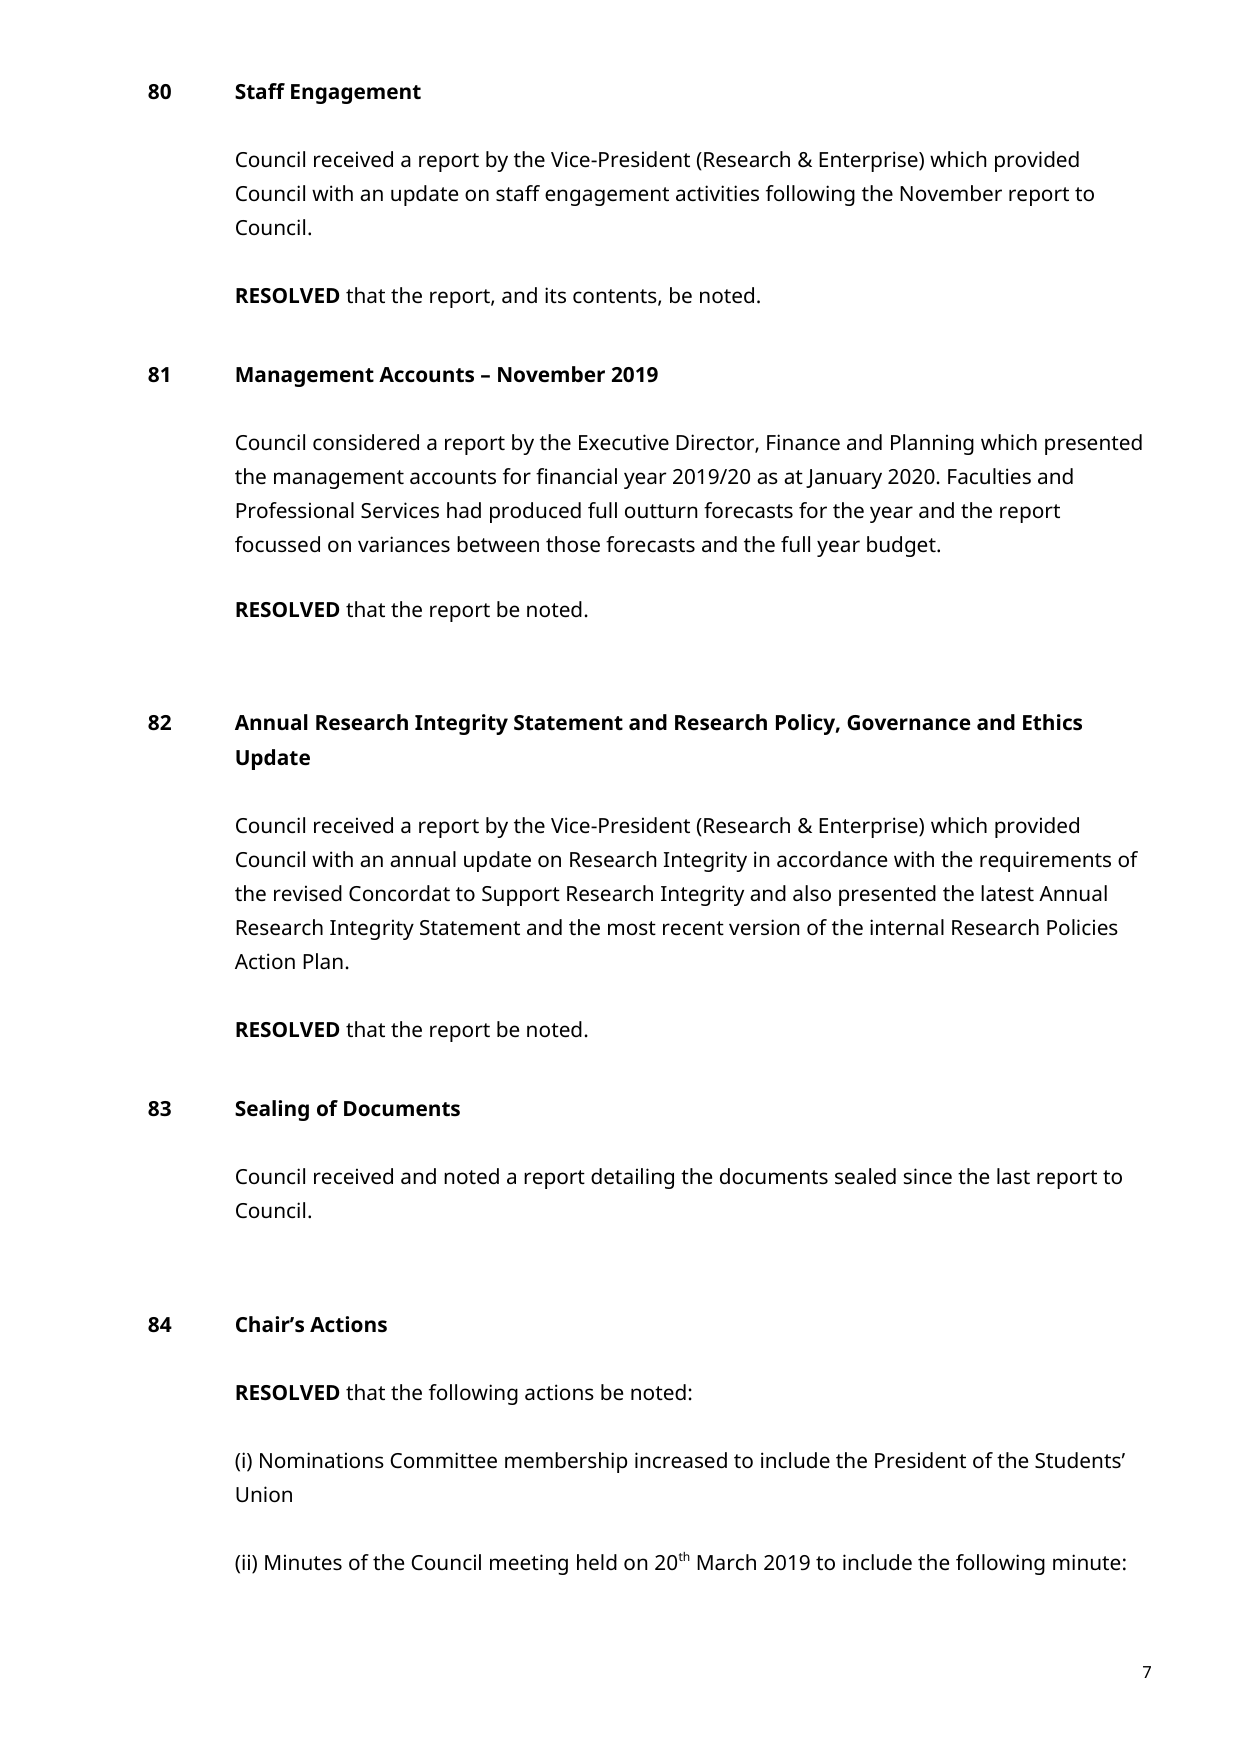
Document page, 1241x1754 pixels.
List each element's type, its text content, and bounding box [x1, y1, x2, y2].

table_cell Annual Research Integrity Statement and Research Policy, Governance and Ethics Update Council received a report by the Vice-President (Research & Enterprise) which provided Council with an annual update on Research Integrity in accordance with the requirements of the revised Concordat to Support Research Integrity and also presented the latest Annual Research Integrity Statement and the most recent version of the internal Research Policies Action Plan. RESOLVED that the report be noted. [235, 703, 1152, 1088]
table_cell 80 [148, 71, 234, 354]
table_cell 84 [148, 1304, 234, 1621]
table_cell 81 [148, 354, 234, 703]
table_cell Sealing of Documents Council received and noted a report detailing the documents sealed since the last report to Council. [235, 1088, 1152, 1304]
table_cell Management Accounts – November 2019 Council considered a report by the Executive Director, Finance and Planning which presented the management accounts for financial year 2019/20 as at January 2020. Faculties and Professional Services had produced full outturn forecasts for the year and the report focussed on variances between those forecasts and the full year budget. RESOLVED that the report be noted. [235, 354, 1152, 703]
table_cell 82 [148, 703, 234, 1088]
table_cell 83 [148, 1088, 234, 1304]
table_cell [235, 1304, 1152, 1621]
table_cell Staff Engagement Council received a report by the Vice-President (Research & Enterprise) which provided Council with an update on staff engagement activities following the November report to Council. RESOLVED that the report, and its contents, be noted. [235, 71, 1152, 354]
